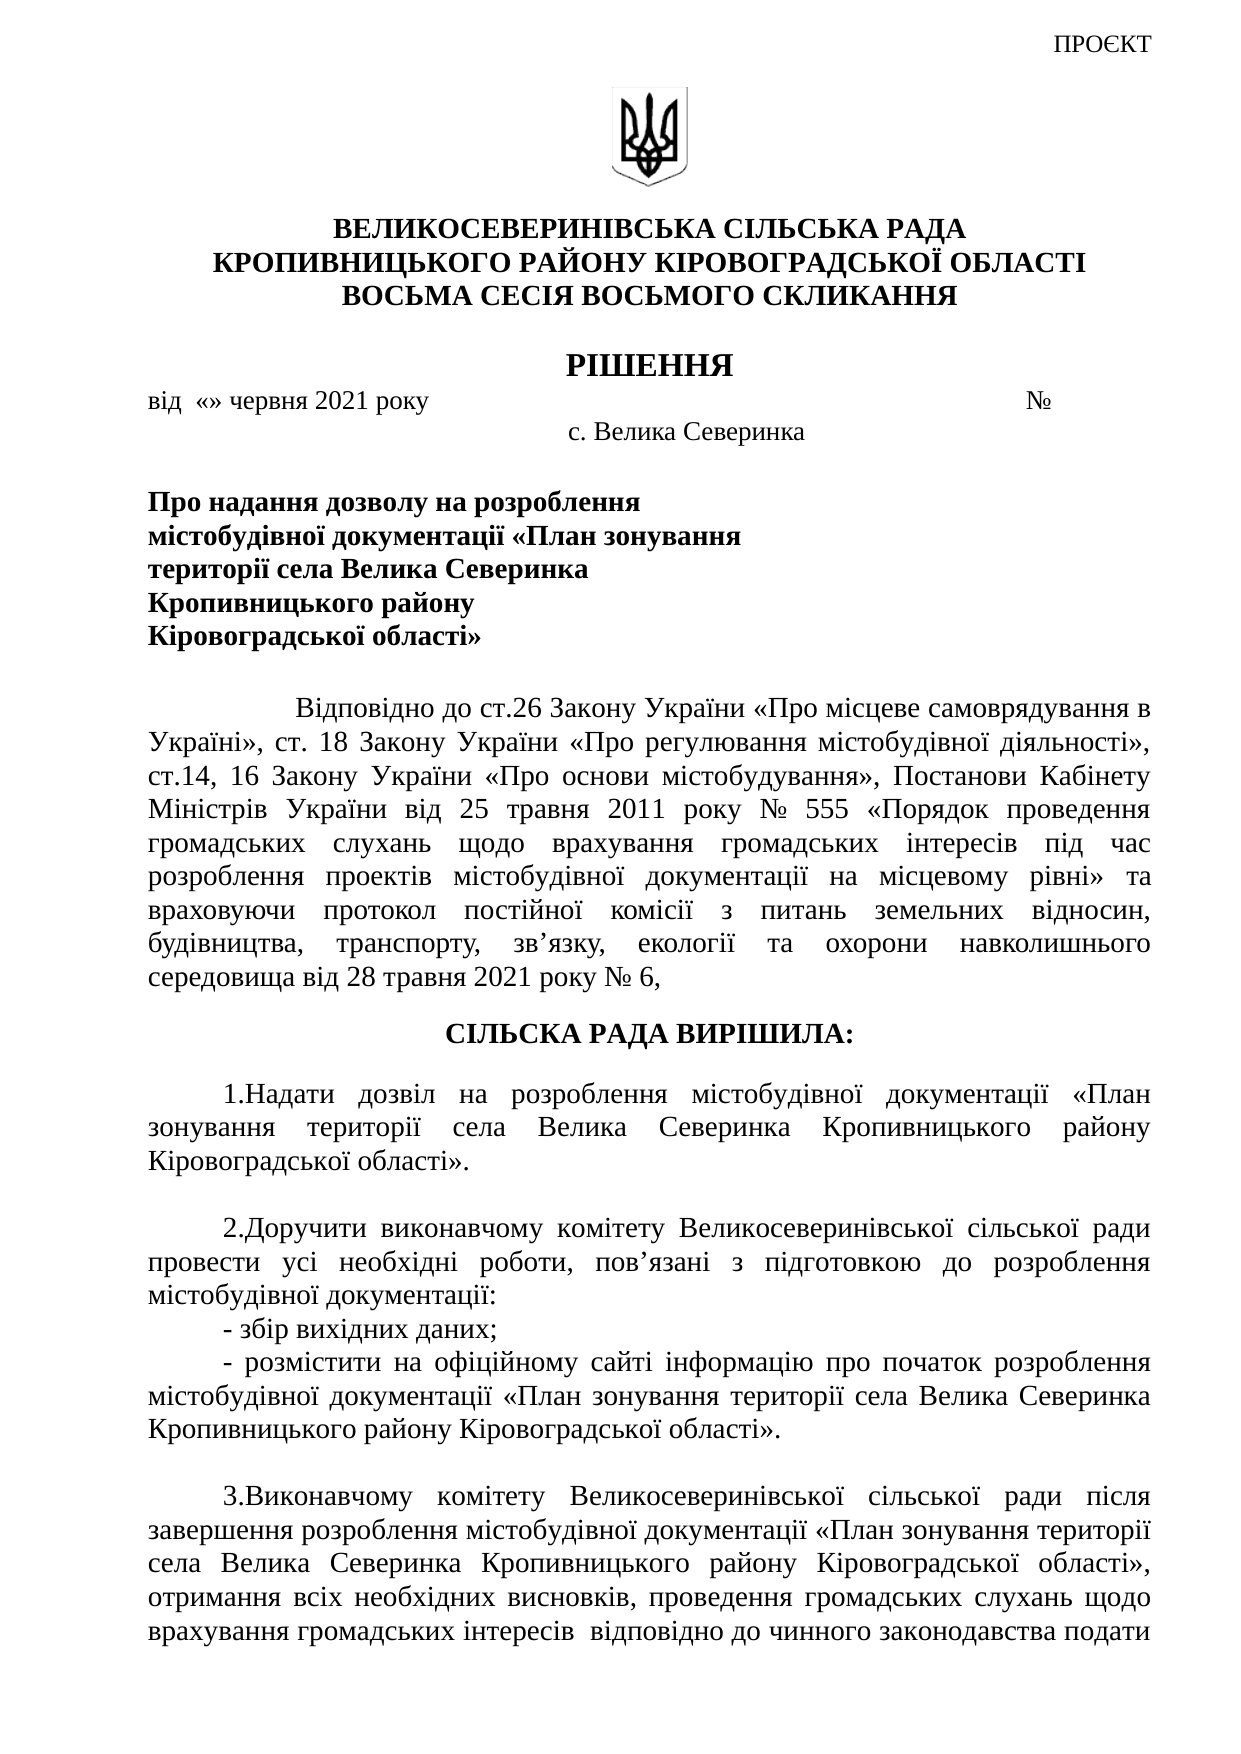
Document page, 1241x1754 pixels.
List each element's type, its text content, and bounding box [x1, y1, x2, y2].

picture [612, 87, 688, 187]
text ВОСЬМА СЕСІЯ ВОСЬМОГО СКЛИКАННЯ [148, 278, 1152, 312]
text Про надання дозволу на розроблення [148, 484, 1152, 518]
text - збір вихідних даних; [148, 1311, 1152, 1344]
text 1.Надати дозвіл на розроблення містобудівної документації «План зонування території села Велика Северинка Кропивницького району Кіровоградської області». [148, 1076, 1152, 1177]
text 2.Доручити виконавчому комітету Великосеверинівської сільської ради провести усі необхідні роботи, пов’язані з підготовкою до розроблення містобудівної документації: [148, 1210, 1152, 1311]
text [148, 1478, 1152, 1646]
text Кіровоградської області» [148, 618, 1152, 652]
text - розмістити на офіційному сайті інформацію про початок розроблення містобудівної документації «План зонування території села Велика Северинка Кропивницького району Кіровоградської області». [148, 1344, 1152, 1445]
text Відповідно до ст.26 Закону України «Про місцеве самоврядування в Україні», ст. 18 Закону України «Про регулювання містобудівної діяльності», ст.14, 16 Закону України «Про основи містобудування», Постанови Кабінету Міністрів України від 25 травня 2011 року № 555 «Порядок проведення громадських слухань щодо врахування громадських інтересів під час розроблення проектів містобудівної документації на місцевому рівні» та враховуючи протокол постійної комісії з питань земельних відносин, будівництва, транспорту, зв’язку, екології та охорони навколишнього середовища від 28 травня 2021 року № 6, [148, 691, 1152, 992]
text від «» червня 2021 року № [148, 384, 1152, 415]
text містобудівної документації «План зонування [148, 518, 1152, 551]
text РІШЕННЯ [148, 346, 1152, 384]
text ВЕЛИКОСЕВЕРИНІВСЬКА СІЛЬСЬКА РАДА КРОПИВНИЦЬКОГО РАЙОНУ КІРОВОГРАДСЬКОЇ ОБЛАСТІ [148, 211, 1152, 278]
text території села Велика Северинка [148, 551, 1152, 585]
text Кропивницького району [148, 585, 1152, 618]
text СІЛЬСКА РАДА ВИРІШИЛА: [148, 1017, 1152, 1050]
text с. Велика Северинка [148, 415, 1152, 446]
